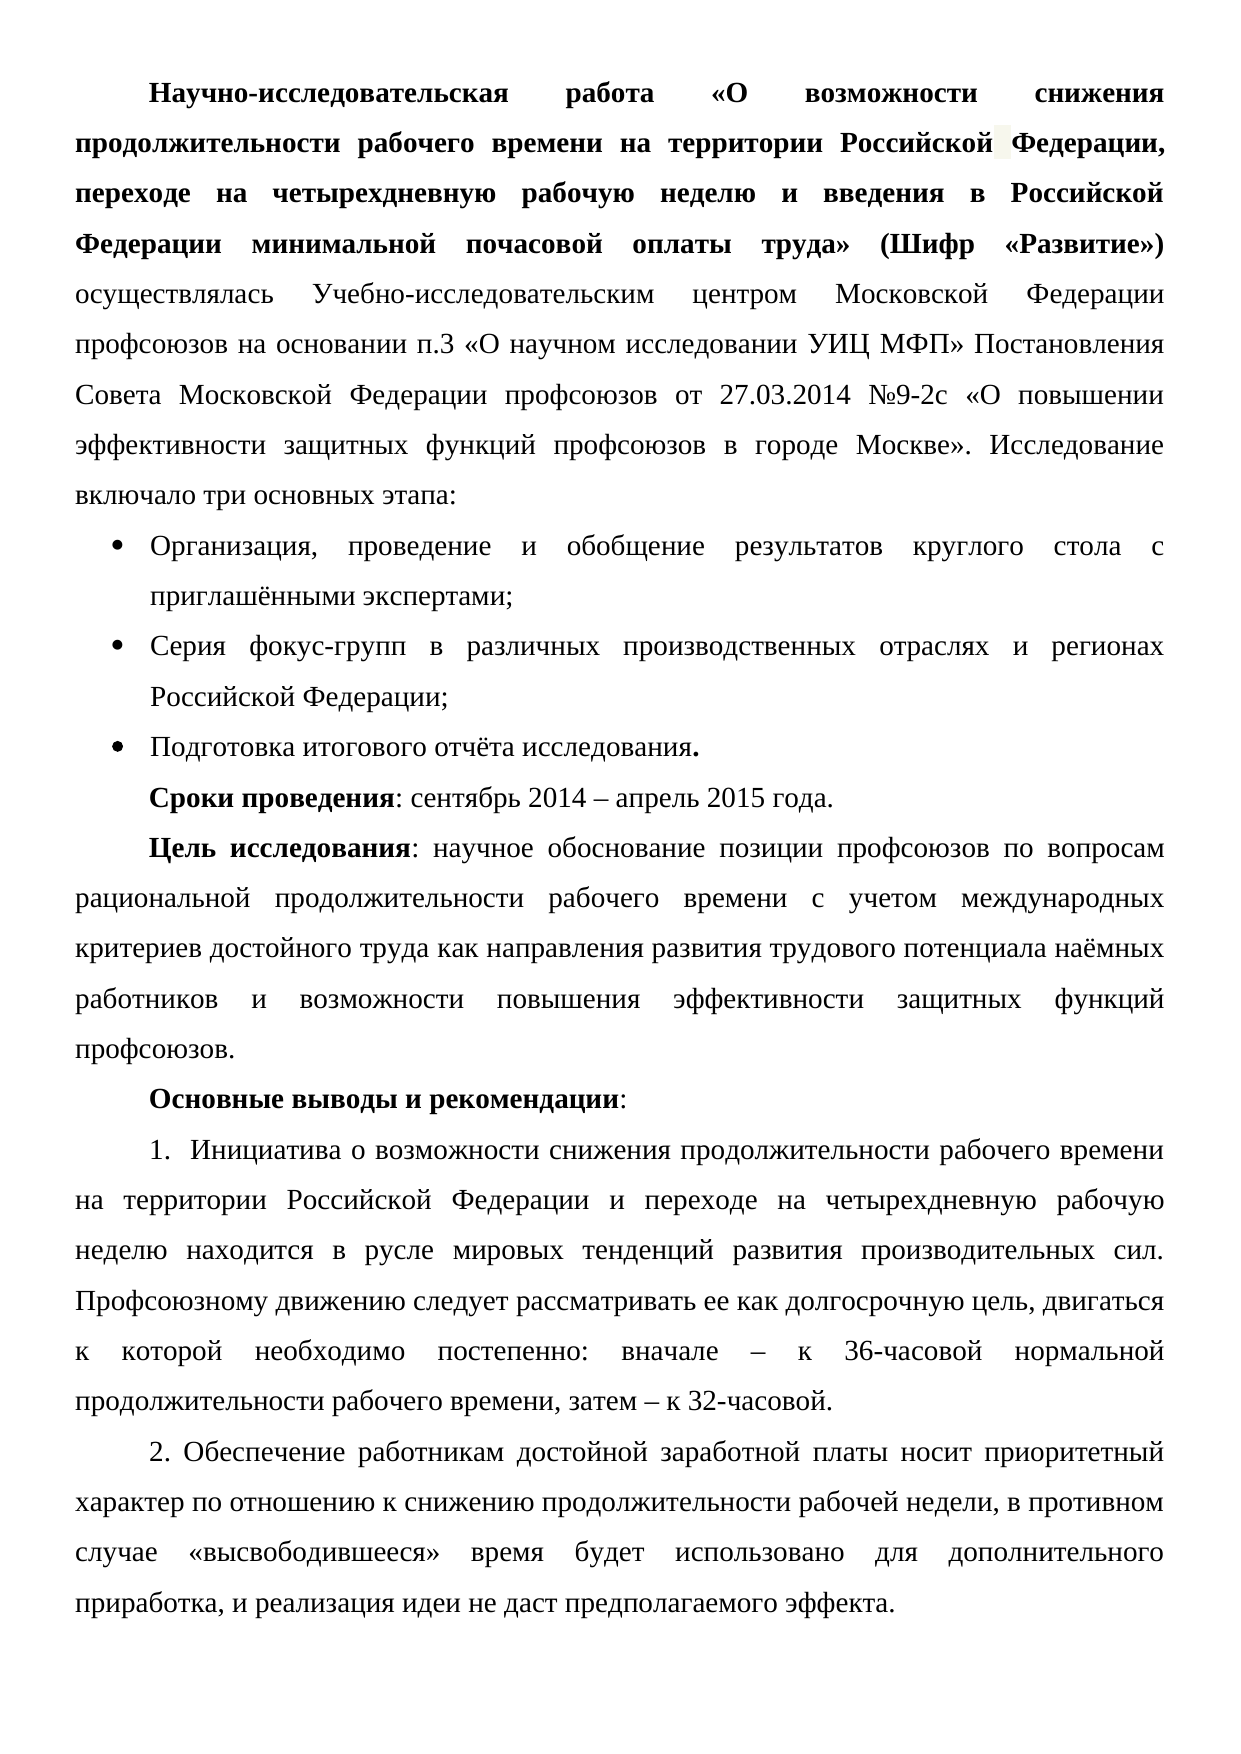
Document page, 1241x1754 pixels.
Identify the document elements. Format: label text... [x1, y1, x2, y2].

text 2. Обеспечение работникам достойной заработной платы носит приоритетный характер по отношению к снижению продолжительности рабочей недели, в противном случае «высвободившееся» время будет использовано для дополнительного приработка, и реализация идеи не даст предполагаемого эффекта. [75, 1434, 1165, 1618]
list Подготовка итогового отчёта исследования. [112, 729, 1165, 763]
text Цель исследования: научное обоснование позиции профсоюзов по вопросам рациональной продолжительности рабочего времени с учетом международных критериев достойного труда как направления развития трудового потенциала наёмных работников и возможности повышения эффективности защитных функций профсоюзов. [75, 830, 1165, 1065]
list Организация, проведение и обобщение результатов круглого стола с приглашёнными экспертами; [112, 528, 1165, 612]
text Научно-исследовательская работа «О возможности снижения продолжительности рабочего времени на территории Российской Федерации, переходе на четырехдневную рабочую неделю и введения в Российской Федерации минимальной почасовой оплаты труда» (Шифр «Развитие») осуществлялась Учебно-исследовательским центром Московской Федерации профсоюзов на основании п.3 «О научном исследовании УИЦ МФП» Постановления Совета Московской Федерации профсоюзов от 27.03.2014 №9-2с «О повышении эффективности защитных функций профсоюзов в городе Москве». Исследование включало три основных этапа: [75, 75, 1165, 511]
text Сроки проведения: сентябрь 2014 – апрель 2015 года. [75, 780, 1165, 813]
text Основные выводы и рекомендации: [75, 1082, 1165, 1115]
list Серия фокус-групп в различных производственных отраслях и регионах Российской Федерации; [112, 628, 1165, 712]
text 1. Инициатива о возможности снижения продолжительности рабочего времени на территории Российской Федерации и переходе на четырехдневную рабочую неделю находится в русле мировых тенденций развития производительных сил. Профсоюзному движению следует рассматривать ее как долгосрочную цель, двигаться к которой необходимо постепенно: вначале – к 36-часовой нормальной продолжительности рабочего времени, затем – к 32-часовой. [75, 1132, 1165, 1417]
